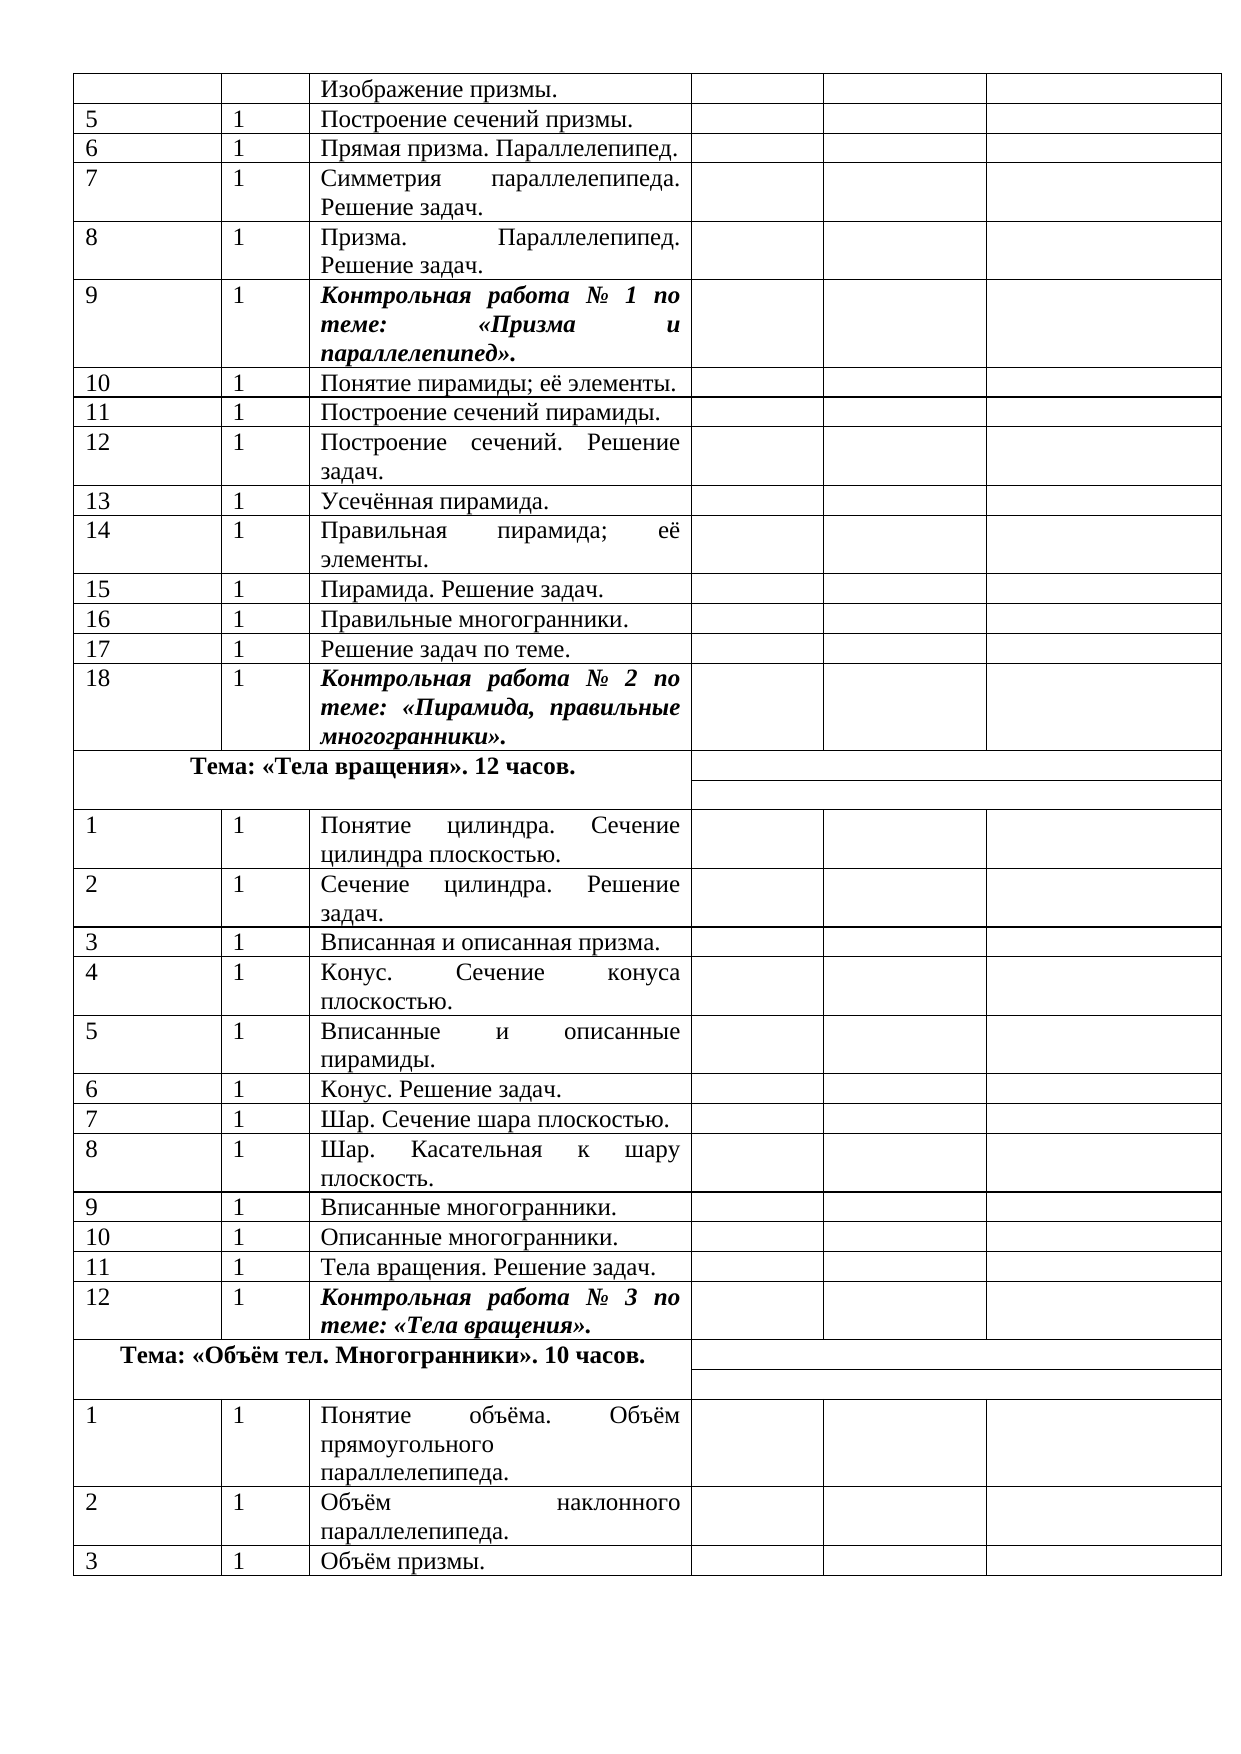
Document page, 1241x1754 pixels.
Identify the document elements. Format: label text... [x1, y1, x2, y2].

table_cell [692, 751, 1221, 779]
table_cell Построение сечений пирамиды. [310, 398, 691, 426]
table_cell [824, 1252, 986, 1281]
table_cell [824, 1134, 986, 1191]
table_cell [987, 957, 1221, 1015]
table_cell [824, 869, 986, 926]
table_cell [824, 604, 986, 633]
table_cell [824, 1074, 986, 1103]
table_cell 1 [222, 516, 309, 573]
table_cell [987, 104, 1221, 132]
table_cell [987, 664, 1221, 750]
table_cell 1 [222, 1400, 309, 1486]
table_cell 1 [222, 104, 309, 132]
table_cell 1 [222, 574, 309, 603]
table_cell [692, 1252, 823, 1281]
table_cell [692, 1487, 823, 1545]
table_cell 6 [74, 134, 221, 162]
table_cell [987, 222, 1221, 279]
table_cell Объём наклонного параллелепипеда. [310, 1487, 691, 1545]
table_cell [987, 1104, 1221, 1133]
table_cell [824, 398, 986, 426]
table_cell 1 [222, 869, 309, 926]
table_cell Понятие объёма. Объём прямоугольного параллелепипеда. [310, 1400, 691, 1486]
table_cell 16 [74, 604, 221, 633]
table_cell [987, 1222, 1221, 1251]
table_cell 10 [74, 1222, 221, 1251]
table_cell 1 [222, 1134, 309, 1191]
table_cell [987, 1282, 1221, 1339]
table_cell 2 [74, 1487, 221, 1545]
table_cell [692, 1546, 823, 1574]
table_cell [824, 1104, 986, 1133]
table_cell [824, 1016, 986, 1073]
table_cell Вписанные многогранники. [310, 1193, 691, 1221]
table_cell Решение задач по теме. [310, 634, 691, 662]
table_cell [987, 1134, 1221, 1191]
table_cell 10 [74, 368, 221, 396]
table_cell [824, 74, 986, 103]
table_cell 18 [74, 664, 221, 750]
table_cell [824, 163, 986, 221]
table_cell [824, 1222, 986, 1251]
table_cell [824, 1546, 986, 1574]
table_cell 1 [222, 604, 309, 633]
table_cell [987, 574, 1221, 603]
table_cell 7 [74, 163, 221, 221]
table_cell [692, 928, 823, 956]
table_cell [692, 134, 823, 162]
table_cell [692, 1340, 1221, 1369]
table_cell Понятие цилиндра. Сечение цилиндра плоскостью. [310, 810, 691, 868]
table_cell 1 [222, 1222, 309, 1251]
table_cell 1 [222, 664, 309, 750]
table_cell Шар. Касательная к шару плоскость. [310, 1134, 691, 1191]
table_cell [310, 74, 691, 103]
table_cell 1 [74, 1400, 221, 1486]
table_cell [987, 1487, 1221, 1545]
table_cell [987, 634, 1221, 662]
table_cell 13 [74, 486, 221, 514]
table_cell [987, 928, 1221, 956]
table_cell 1 [222, 486, 309, 514]
table_cell 1 [74, 810, 221, 868]
table_cell [987, 163, 1221, 221]
table_cell [692, 604, 823, 633]
table_cell Пирамида. Решение задач. [310, 574, 691, 603]
table_cell [987, 810, 1221, 868]
table_cell 1 [222, 1282, 309, 1339]
table_cell Вписанные и описанные пирамиды. [310, 1016, 691, 1073]
table_cell 4 [74, 957, 221, 1015]
table_cell 14 [74, 516, 221, 573]
table_cell 1 [222, 163, 309, 221]
table_cell 7 [74, 1104, 221, 1133]
table_cell [824, 1400, 986, 1486]
table_cell Объём призмы. [310, 1546, 691, 1574]
table_cell Построение сечений. Решение задач. [310, 427, 691, 485]
table_cell [824, 574, 986, 603]
table_cell [824, 928, 986, 956]
table_cell [824, 664, 986, 750]
table_cell [692, 1370, 1221, 1399]
table_cell [692, 368, 823, 396]
table_cell [987, 280, 1221, 367]
table_cell [692, 957, 823, 1015]
table_cell [692, 781, 1221, 809]
table_cell 8 [74, 1134, 221, 1191]
table_cell [824, 427, 986, 485]
table_cell [692, 1134, 823, 1191]
table_cell [987, 869, 1221, 926]
table_cell 1 [222, 634, 309, 662]
table_cell 1 [222, 1252, 309, 1281]
table_cell Правильная пирамида; её элементы. [310, 516, 691, 573]
table_cell [987, 398, 1221, 426]
table_cell Контрольная работа № 3 по теме: «Тела вращения». [310, 1282, 691, 1339]
table_cell [987, 1252, 1221, 1281]
table_cell 1 [222, 810, 309, 868]
table_cell [824, 134, 986, 162]
table_cell 9 [74, 280, 221, 367]
table_cell Понятие пирамиды; её элементы. [310, 368, 691, 396]
table_cell [692, 74, 823, 103]
table_cell 1 [222, 1016, 309, 1073]
table_cell [692, 1074, 823, 1103]
table_cell [824, 1282, 986, 1339]
table_cell [987, 516, 1221, 573]
table_cell [824, 104, 986, 132]
table_cell 9 [74, 1193, 221, 1221]
table_cell [824, 222, 986, 279]
table_cell 1 [222, 1104, 309, 1133]
table_cell Усечённая пирамида. [310, 486, 691, 514]
table_cell [692, 104, 823, 132]
table_cell [692, 634, 823, 662]
table_cell 3 [74, 928, 221, 956]
table_cell Контрольная работа № 2 по теме: «Пирамида, правильные многогранники». [310, 664, 691, 750]
table_cell 5 [74, 1016, 221, 1073]
table_cell [824, 486, 986, 514]
table_cell 1 [222, 1074, 309, 1103]
table_cell [692, 1193, 823, 1221]
table_cell [692, 1400, 823, 1486]
table_cell 1 [222, 74, 309, 103]
table_cell Шар. Сечение шара плоскостью. [310, 1104, 691, 1133]
table_cell [692, 163, 823, 221]
table_cell [692, 869, 823, 926]
table_cell [692, 574, 823, 603]
table_cell Конус. Решение задач. [310, 1074, 691, 1103]
table_cell 12 [74, 1282, 221, 1339]
table_cell [824, 957, 986, 1015]
table_cell 1 [222, 928, 309, 956]
table_cell [987, 1074, 1221, 1103]
table_cell 6 [74, 1074, 221, 1103]
table_cell 1 [222, 1546, 309, 1574]
table_cell 8 [74, 222, 221, 279]
table_cell Вписанная и описанная призма. [310, 928, 691, 956]
table_cell 1 [222, 222, 309, 279]
table_cell Конус. Сечение конуса плоскостью. [310, 957, 691, 1015]
table_cell [692, 398, 823, 426]
table_cell [824, 1487, 986, 1545]
table_cell 17 [74, 634, 221, 662]
table_cell [692, 222, 823, 279]
table_cell [987, 1193, 1221, 1221]
table_cell [987, 368, 1221, 396]
table_cell 1 [222, 957, 309, 1015]
table_cell [824, 634, 986, 662]
table_cell 1 [222, 368, 309, 396]
table_cell [987, 74, 1221, 103]
table_cell Сечение цилиндра. Решение задач. [310, 869, 691, 926]
table_cell 11 [74, 398, 221, 426]
table_cell [692, 427, 823, 485]
table_cell [987, 1546, 1221, 1574]
table_cell Тела вращения. Решение задач. [310, 1252, 691, 1281]
table_cell 1 [222, 398, 309, 426]
table_cell [692, 516, 823, 573]
table_cell Построение сечений призмы. [310, 104, 691, 132]
table_cell [987, 1400, 1221, 1486]
table_cell 1 [222, 427, 309, 485]
table_cell 1 [222, 280, 309, 367]
table_cell [692, 1222, 823, 1251]
table_cell [692, 810, 823, 868]
table_cell [987, 604, 1221, 633]
table_cell Правильные многогранники. [310, 604, 691, 633]
table_cell [987, 1016, 1221, 1073]
table_cell Тема: «Объём тел. Многогранники». 10 часов. [74, 1340, 691, 1399]
table_cell [692, 1104, 823, 1133]
table_cell [692, 664, 823, 750]
table_cell 5 [74, 104, 221, 132]
table_cell 3 [74, 1546, 221, 1574]
table_cell Симметрия параллелепипеда. Решение задач. [310, 163, 691, 221]
table_cell [824, 1193, 986, 1221]
table_cell 4 [74, 74, 221, 103]
table_cell 11 [74, 1252, 221, 1281]
table_cell Тема: «Тела вращения». 12 часов. [74, 751, 691, 809]
table_cell [692, 1282, 823, 1339]
table_cell 1 [222, 1193, 309, 1221]
table_cell 2 [74, 869, 221, 926]
table_cell Описанные многогранники. [310, 1222, 691, 1251]
table_cell [824, 810, 986, 868]
table_cell [692, 280, 823, 367]
table_cell [824, 368, 986, 396]
table_cell [824, 516, 986, 573]
table_cell Призма. Параллелепипед. Решение задач. [310, 222, 691, 279]
table_cell 12 [74, 427, 221, 485]
table_cell [987, 486, 1221, 514]
table_cell [692, 486, 823, 514]
table_cell [987, 134, 1221, 162]
table_cell [692, 1016, 823, 1073]
table_cell [987, 427, 1221, 485]
table_cell 15 [74, 574, 221, 603]
table_cell 1 [222, 134, 309, 162]
table_cell Прямая призма. Параллелепипед. [310, 134, 691, 162]
table_cell [824, 280, 986, 367]
table_cell 1 [222, 1487, 309, 1545]
table_cell Контрольная работа № 1 по теме: «Призма и параллелепипед». [310, 280, 691, 367]
